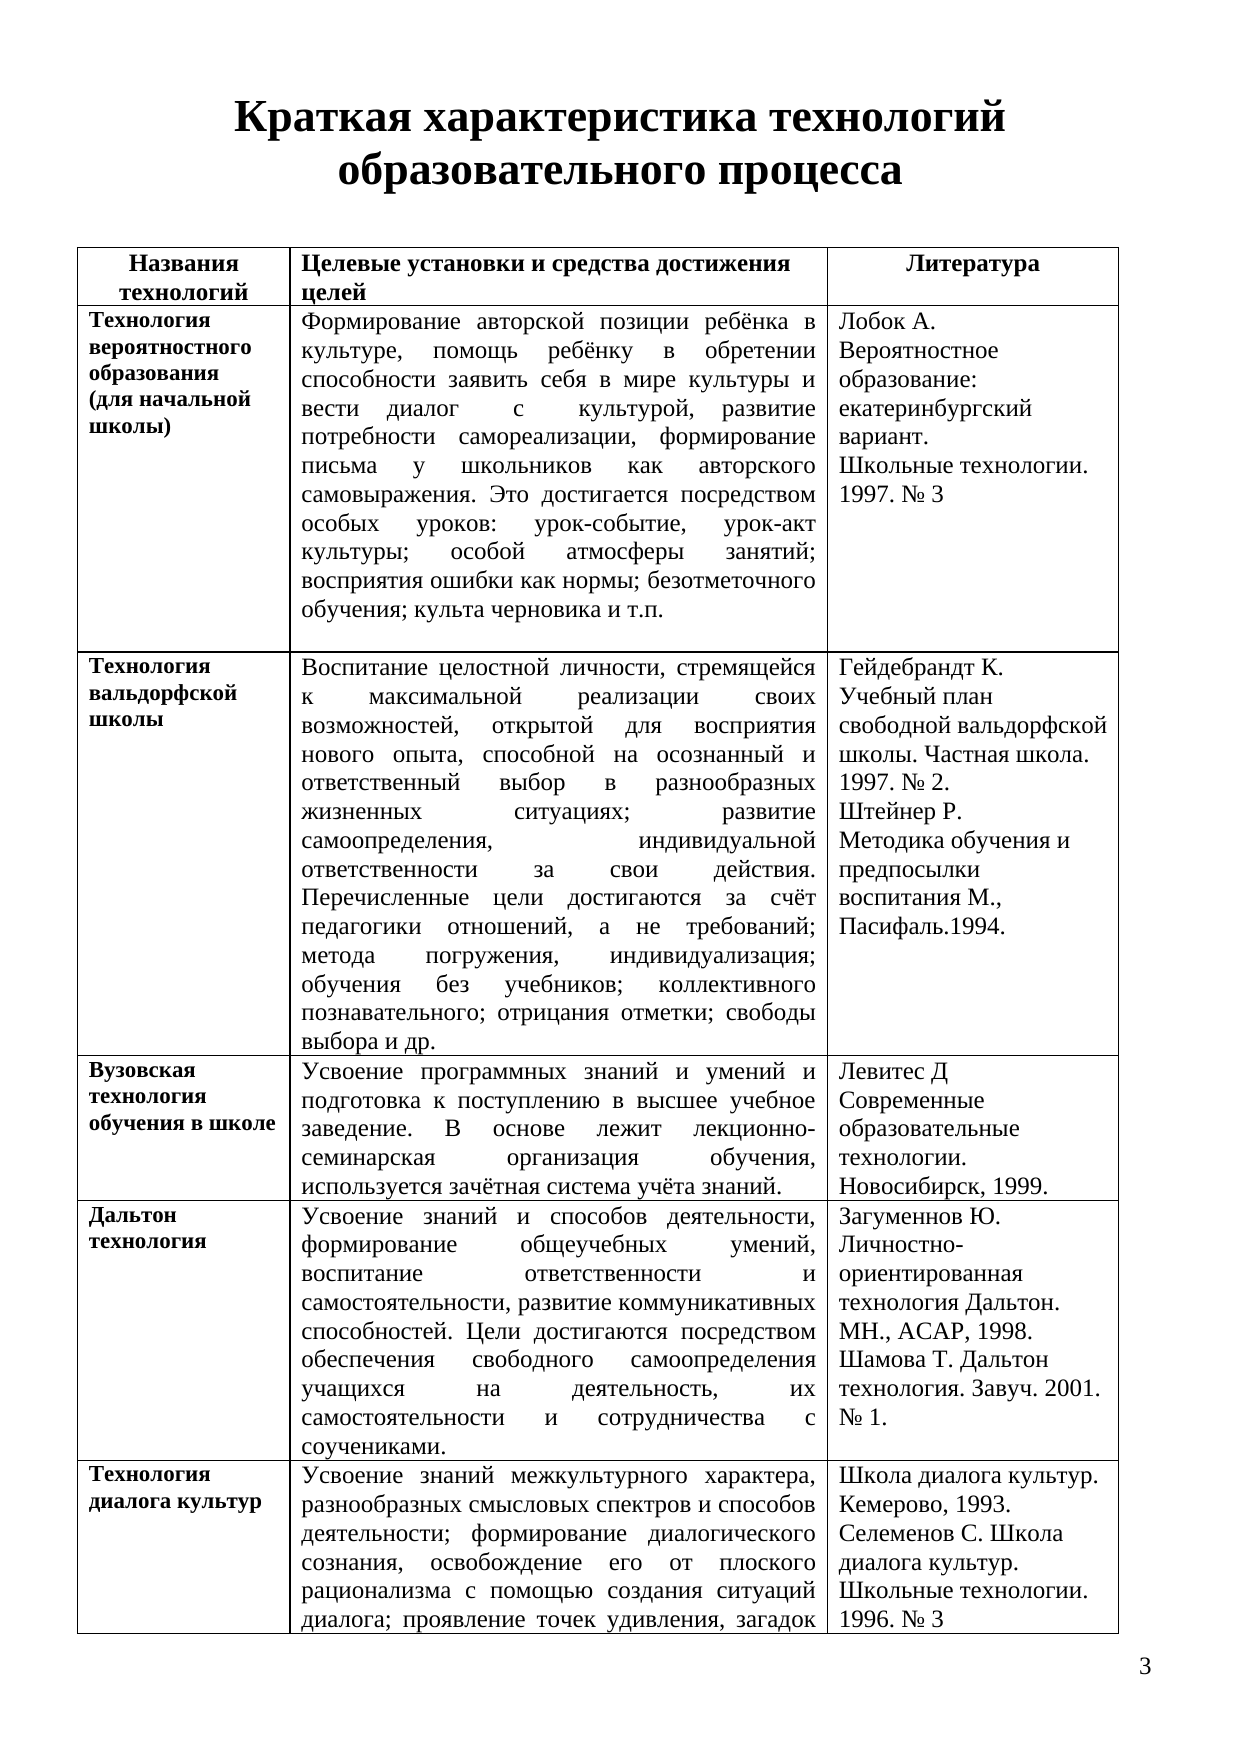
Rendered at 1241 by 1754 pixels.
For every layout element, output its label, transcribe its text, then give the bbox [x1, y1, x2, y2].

table_cell Технология вальдорфской школы [78, 653, 289, 1055]
table_cell Гейдебрандт К. Учебный план свободной вальдорфской школы. Частная школа. 1997. № 2. Штейнер Р. Методика обучения и предпосылки воспитания М., Пасифаль.1994. [828, 653, 1118, 1055]
table_header Названия технологий [78, 248, 289, 305]
table_header Литература [828, 248, 1118, 305]
table_cell Формирование авторской позиции ребёнка в культуре, помощь ребёнку в обретении способности заявить себя в мире культуры и вести диалог с культурой, развитие потребности самореализации, формирование письма у школьников как авторского самовыражения. Это достигается посредством особых уроков: урок-событие, урок-акт культуры; особой атмосферы занятий; восприятия ошибки как нормы; безотметочного обучения; культа черновика и т.п. [291, 306, 827, 651]
table_header Целевые установки и средства достижения целей [291, 248, 827, 305]
table_cell Технология вероятностного образования (для начальной школы) [78, 306, 289, 651]
text Краткая характеристика технологий образовательного процесса [89, 89, 1152, 194]
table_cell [828, 1461, 1118, 1633]
table_cell Воспитание целостной личности, стремящейся к максимальной реализации своих возможностей, открытой для восприятия нового опыта, способной на осознанный и ответственный выбор в разнообразных жизненных ситуациях; развитие самоопределения, индивидуальной ответственности за свои действия. Перечисленные цели достигаются за счёт педагогики отношений, а не требований; метода погружения, индивидуализация; обучения без учебников; коллективного познавательного; отрицания отметки; свободы выбора и др. [291, 653, 827, 1055]
table_cell Дальтон технология [78, 1201, 289, 1459]
table_cell Лобок А. Вероятностное образование: екатеринбургский вариант. Школьные технологии. 1997. № 3 [828, 306, 1118, 651]
table_cell Усвоение знаний и способов деятельности, формирование общеучебных умений, воспитание ответственности и самостоятельности, развитие коммуникативных способностей. Цели достигаются посредством обеспечения свободного самоопределения учащихся на деятельность, их самостоятельности и сотрудничества с соучениками. [291, 1201, 827, 1459]
table_cell Усвоение программных знаний и умений и подготовка к поступлению в высшее учебное заведение. В основе лежит лекционно-семинарская организация обучения, используется зачётная система учёта знаний. [291, 1056, 827, 1200]
table_cell Левитес Д Современные образовательные технологии. Новосибирск, 1999. [828, 1056, 1118, 1200]
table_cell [291, 1461, 827, 1633]
table_cell Вузовская технология обучения в школе [78, 1056, 289, 1200]
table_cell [78, 1461, 289, 1633]
table_cell Загуменнов Ю. Личностно-ориентированная технология Дальтон. МН., АСАР, 1998. Шамова Т. Дальтон технология. Завуч. 2001. № 1. [828, 1201, 1118, 1459]
